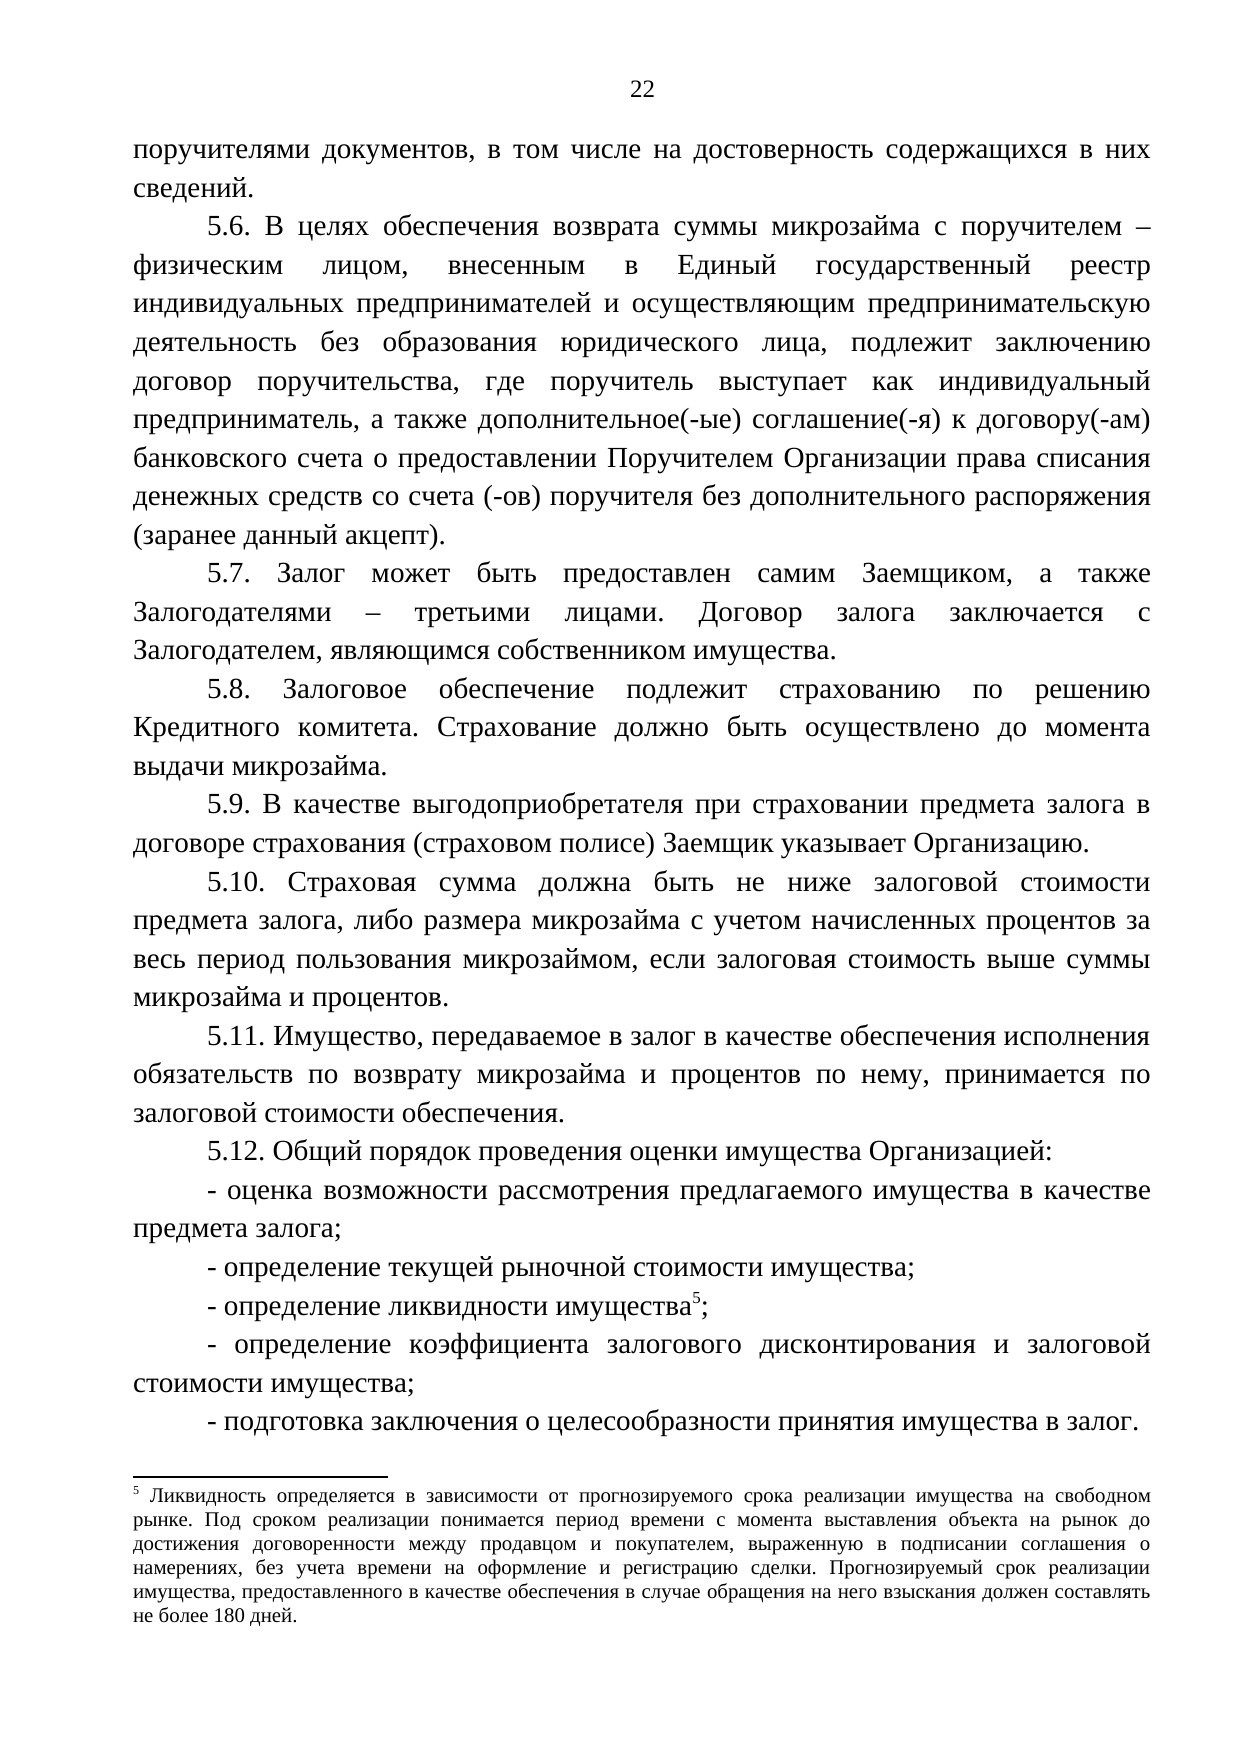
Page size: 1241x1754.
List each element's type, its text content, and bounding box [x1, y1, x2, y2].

text 5.11. Имущество, передаваемое в залог в качестве обеспечения исполнения обязательств по возврату микрозайма и процентов по нему, принимается по залоговой стоимости обеспечения. [133, 1018, 1152, 1128]
text 5.10. Страховая сумма должна быть не ниже залоговой стоимости предмета залога, либо размера микрозайма с учетом начисленных процентов за весь период пользования микрозаймом, если залоговая стоимость выше суммы микрозайма и процентов. [133, 864, 1152, 1013]
text 5.7. Залог может быть предоставлен самим Заемщиком, а также Залогодателями – третьими лицами. Договор залога заключается с Залогодателем, являющимся собственником имущества. [133, 555, 1152, 666]
text - подготовка заключения о целесообразности принятия имущества в залог. [133, 1403, 1152, 1437]
text - определение ликвидности имущества; [133, 1288, 1152, 1321]
text 5.6. В целях обеспечения возврата суммы микрозайма с поручителем – физическим лицом, внесенным в Единый государственный реестр индивидуальных предпринимателей и осуществляющим предпринимательскую деятельность без образования юридического лица, подлежит заключению договор поручительства, где поручитель выступает как индивидуальный предприниматель, а также дополнительное(-ые) соглашение(-я) к договору(-ам) банковского счета о предоставлении Поручителем Организации права списания денежных средств со счета (-ов) поручителя без дополнительного распоряжения (заранее данный акцепт). [133, 208, 1152, 550]
text 5.12. Общий порядок проведения оценки имущества Организацией: [133, 1133, 1152, 1167]
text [133, 131, 1152, 203]
text 5.9. В качестве выгодоприобретателя при страховании предмета залога в договоре страхования (страховом полисе) Заемщик указывает Организацию. [133, 787, 1152, 859]
text - определение текущей рыночной стоимости имущества; [133, 1249, 1152, 1283]
text 5.8. Залоговое обеспечение подлежит страхованию по решению Кредитного комитета. Страхование должно быть осуществлено до момента выдачи микрозайма. [133, 671, 1152, 782]
text - оценка возможности рассмотрения предлагаемого имущества в качестве предмета залога; [133, 1172, 1152, 1244]
text - определение коэффициента залогового дисконтирования и залоговой стоимости имущества; [133, 1326, 1152, 1398]
